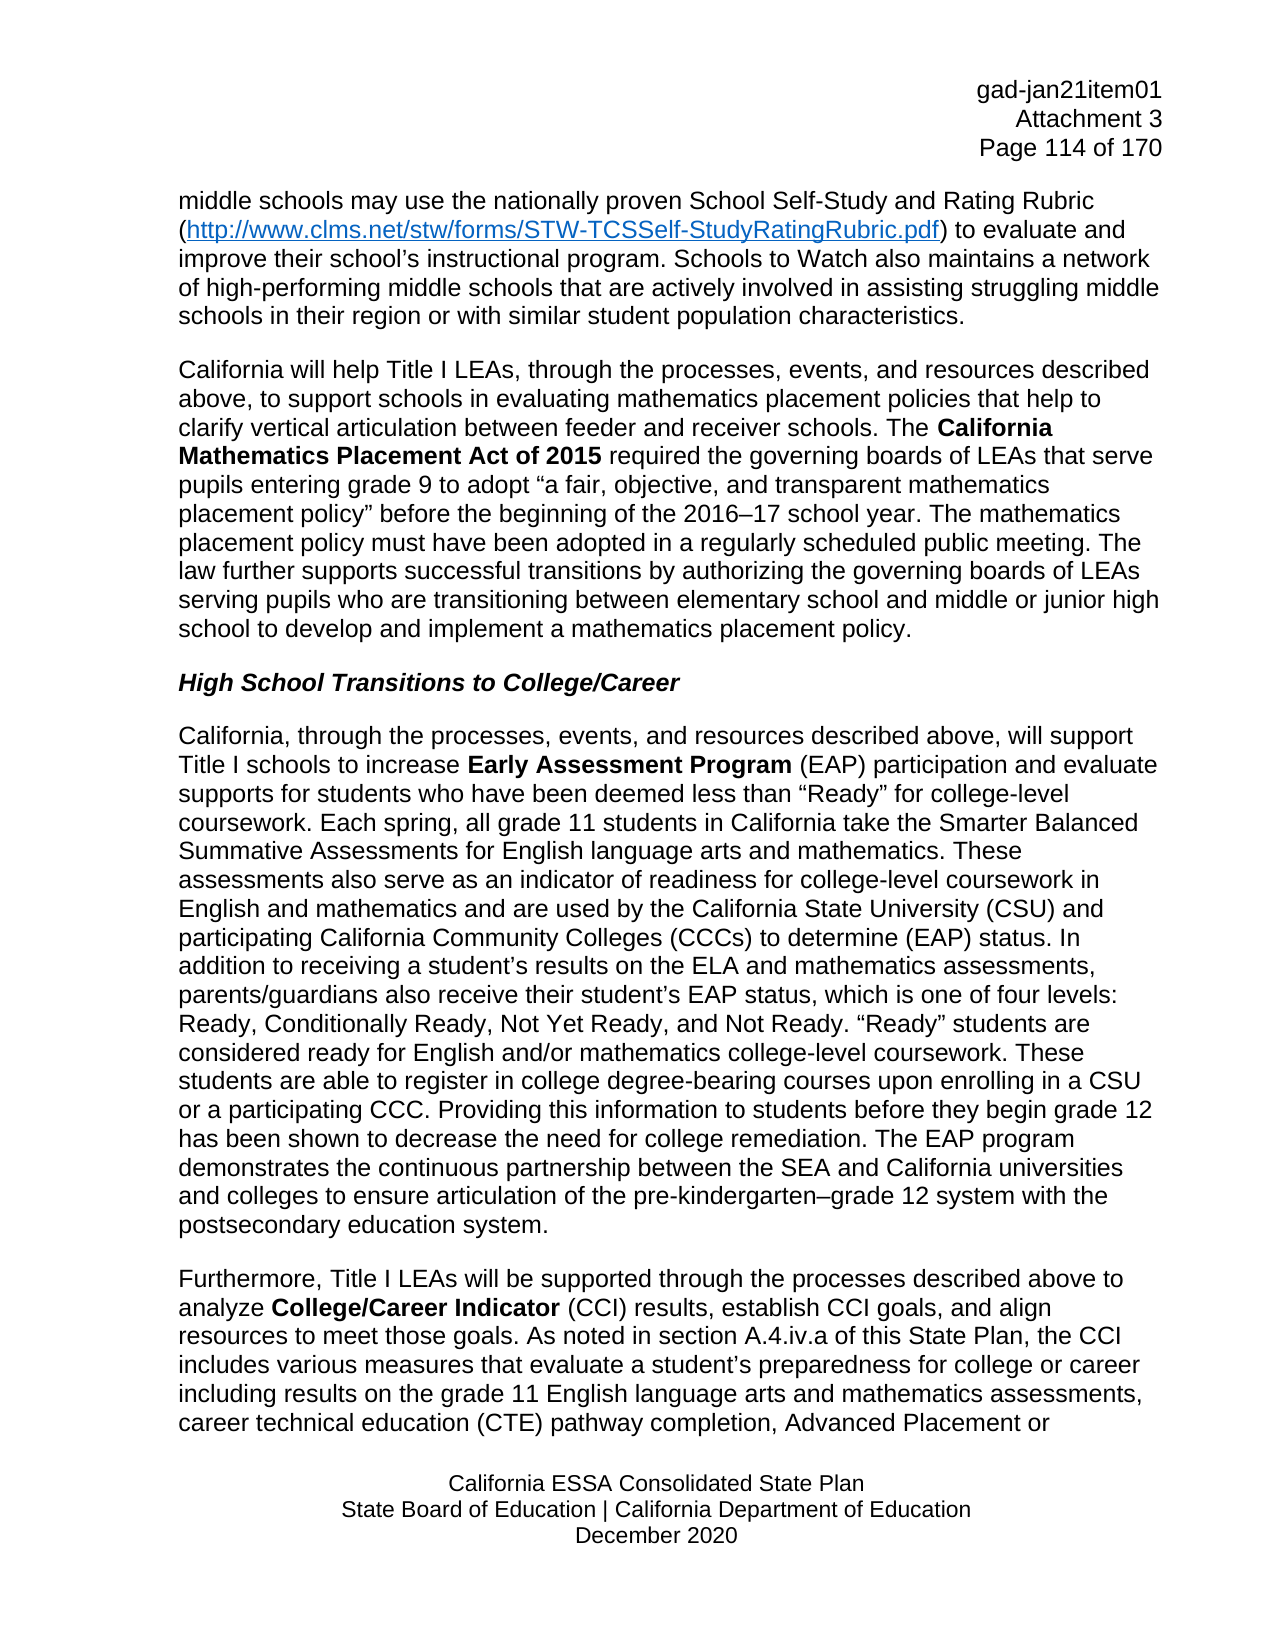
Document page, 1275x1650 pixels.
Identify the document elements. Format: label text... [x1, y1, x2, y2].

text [178, 186, 1162, 330]
text California will help Title I LEAs, through the processes, events, and resources described above, to support schools in evaluating mathematics placement policies that help to clarify vertical articulation between feeder and receiver schools. The California Mathematics Placement Act of 2015 required the governing boards of LEAs that serve pupils entering grade 9 to adopt “a fair, objective, and transparent mathematics placement policy” before the beginning of the 2016–17 school year. The mathematics placement policy must have been adopted in a regularly scheduled public meeting. The law further supports successful transitions by authorizing the governing boards of LEAs serving pupils who are transitioning between elementary school and middle or junior high school to develop and implement a mathematics placement policy. [178, 355, 1162, 642]
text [178, 1264, 1162, 1436]
text California, through the processes, events, and resources described above, will support Title I schools to increase Early Assessment Program (EAP) participation and evaluate supports for students who have been deemed less than “Ready” for college-level coursework. Each spring, all grade 11 students in California take the Smarter Balanced Summative Assessments for English language arts and mathematics. These assessments also serve as an indicator of readiness for college-level coursework in English and mathematics and are used by the California State University (CSU) and participating California Community Colleges (CCCs) to determine (EAP) status. In addition to receiving a student’s results on the ELA and mathematics assessments, parents/guardians also receive their student’s EAP status, which is one of four levels: Ready, Conditionally Ready, Not Yet Ready, and Not Ready. “Ready” students are considered ready for English and/or mathematics college-level coursework. These students are able to register in college degree-bearing courses upon enrolling in a CSU or a participating CCC. Providing this information to students before they begin grade 12 has been shown to decrease the need for college remediation. The EAP program demonstrates the continuous partnership between the SEA and California universities and colleges to ensure articulation of the pre-kindergarten–grade 12 system with the postsecondary education system. [178, 721, 1162, 1239]
text High School Transitions to College/Career [178, 667, 1162, 696]
